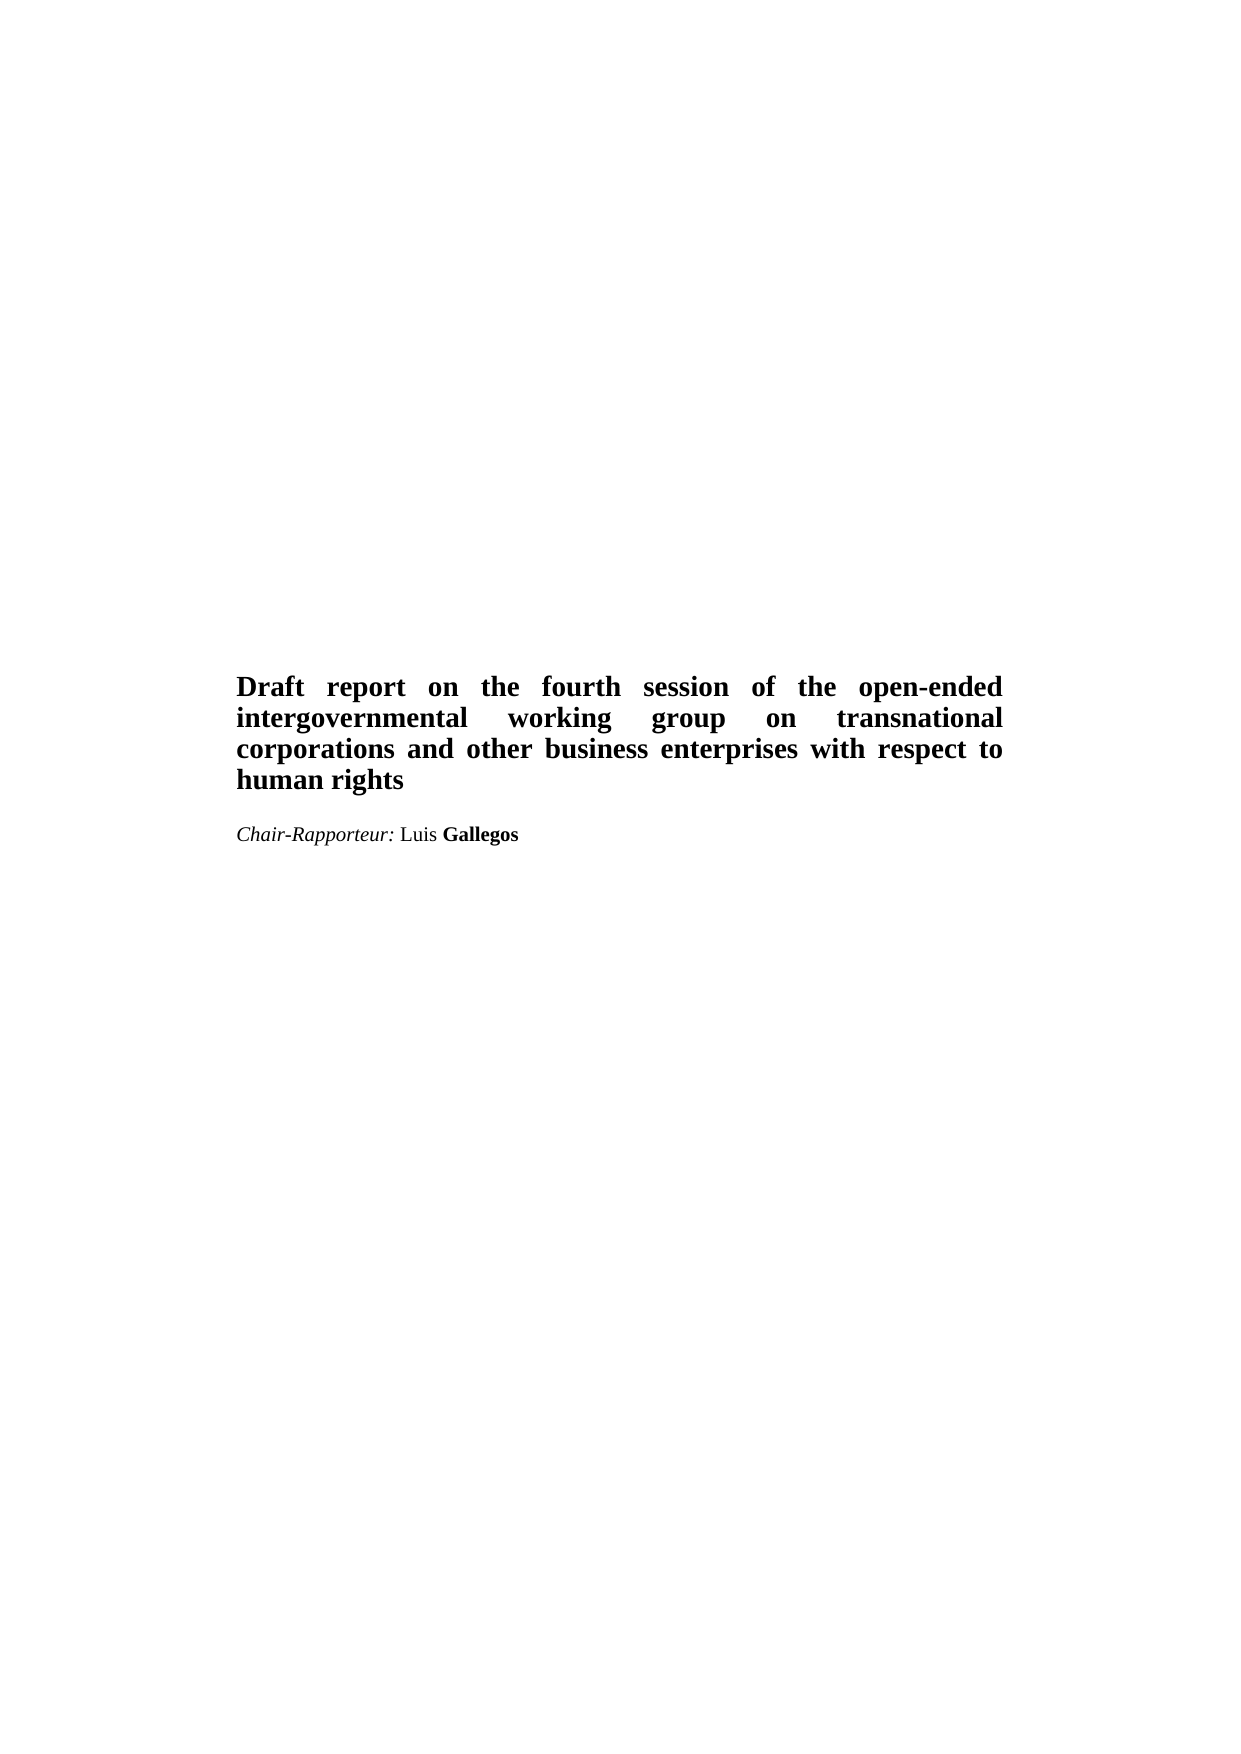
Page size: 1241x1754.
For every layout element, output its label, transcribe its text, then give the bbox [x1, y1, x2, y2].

text Draft report on the fourth session of the open-ended intergovernmental working group on transnational corporations and other business enterprises with respect to human rights [118, 671, 1004, 796]
text Chair-Rapporteur: Luis Gallegos [177, 821, 1122, 846]
